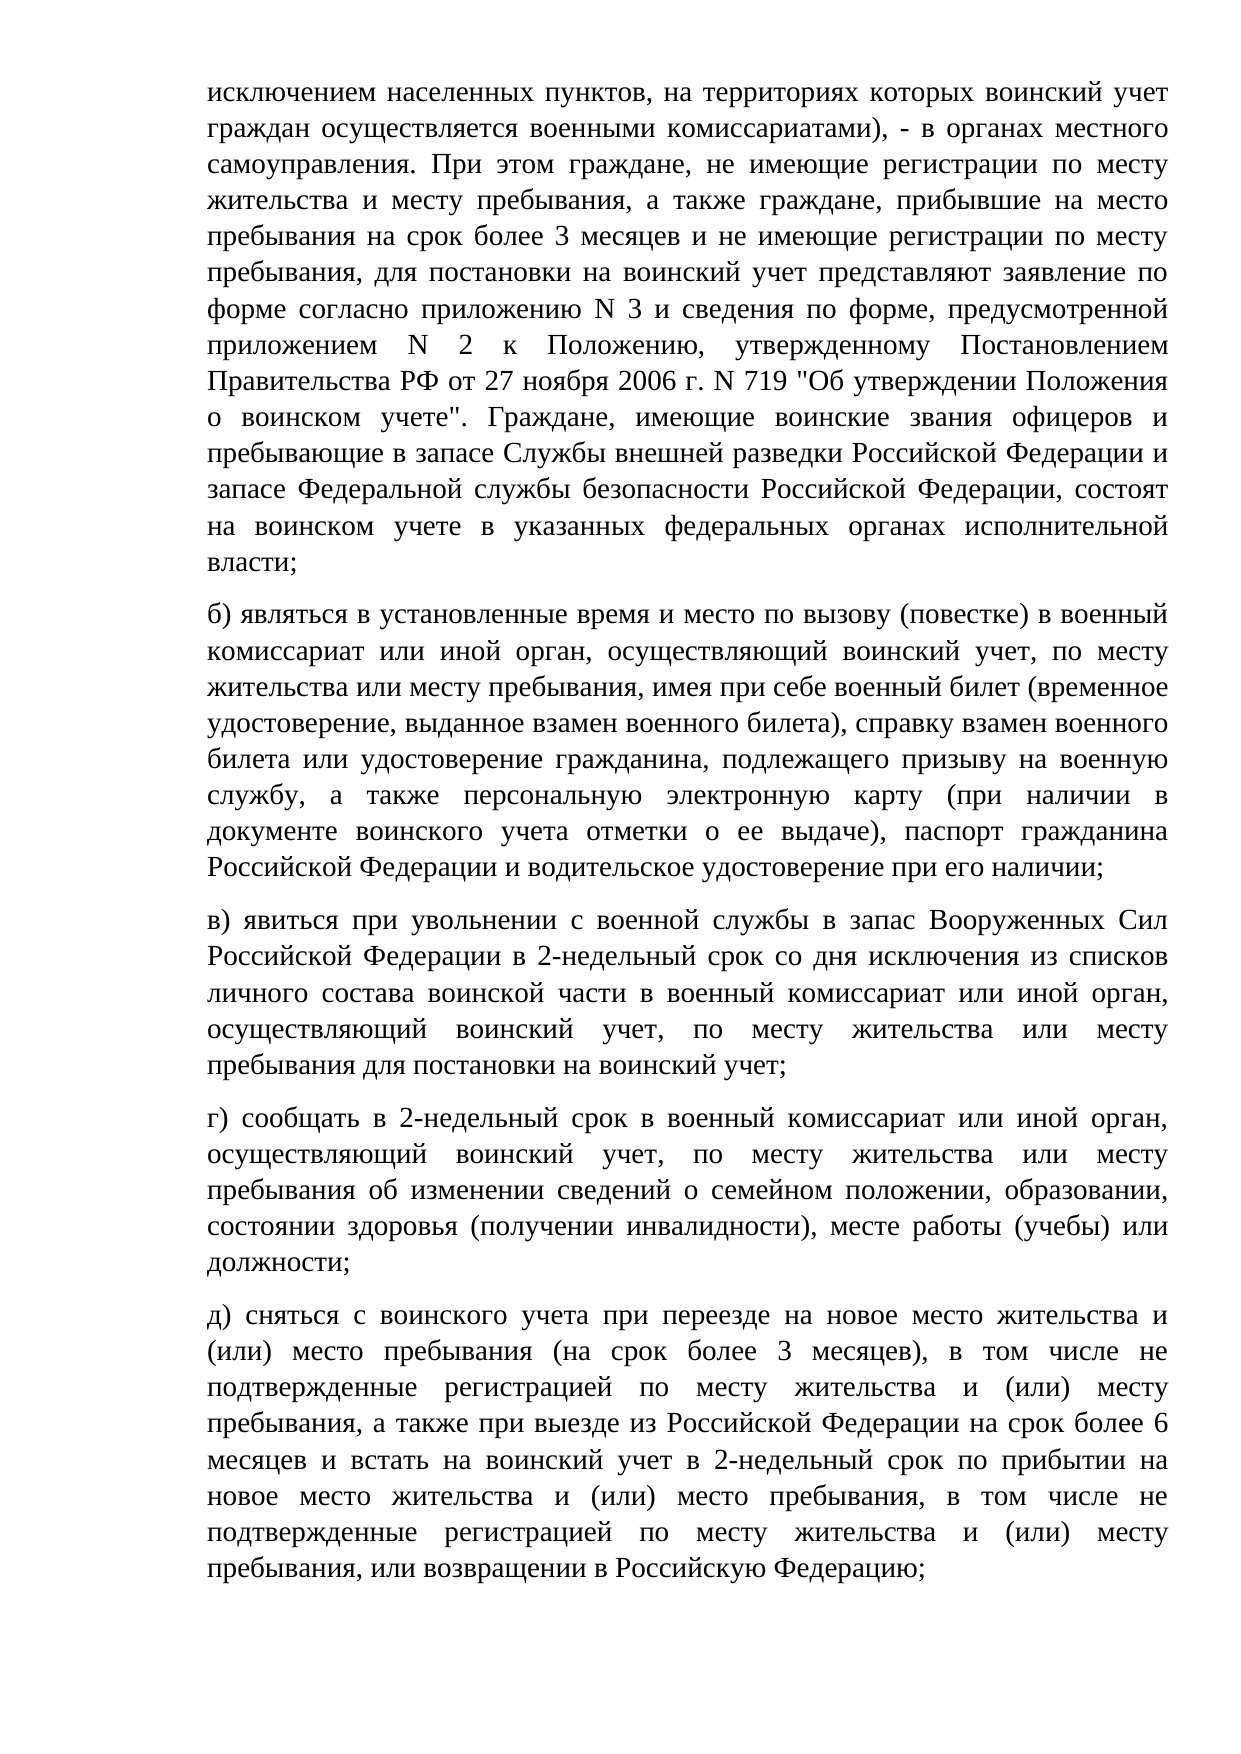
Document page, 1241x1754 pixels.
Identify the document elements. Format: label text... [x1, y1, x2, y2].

text в) явиться при увольнении с военной службы в запас Вооруженных Сил Российской Федерации в 2-недельный срок со дня исключения из списков личного состава воинской части в военный комиссариат или иной орган, осуществляющий воинский учет, по месту жительства или месту пребывания для постановки на воинский учет; [207, 1044, 1169, 1081]
text г) сообщать в 2-недельный срок в военный комиссариат или иной орган, осуществляющий воинский учет, по месту жительства или месту пребывания об изменении сведений о семейном положении, образовании, состоянии здоровья (получении инвалидности), месте работы (учебы) или должности; [207, 1242, 1169, 1278]
text д) сняться с воинского учета при переезде на новое место жительства и (или) место пребывания (на срок более 3 месяцев), в том числе не подтвержденные регистрацией по месту жительства и (или) месту пребывания, а также при выезде из Российской Федерации на срок более 6 месяцев и встать на воинский учет в 2-недельный срок по прибытии на новое место жительства и (или) место пребывания, в том числе не подтвержденные регистрацией по месту жительства и (или) месту пребывания, или возвращении в Российскую Федерацию; [207, 1548, 1169, 1584]
text б) являться в установленные время и место по вызову (повестке) в военный комиссариат или иной орган, осуществляющий воинский учет, по месту жительства или месту пребывания, имея при себе военный билет (временное удостоверение, выданное взамен военного билета), справку взамен военного билета или удостоверение гражданина, подлежащего призыву на военную службу, а также персональную электронную карту (при наличии в документе воинского учета отметки о ее выдаче), паспорт гражданина Российской Федерации и водительское удостоверение при его наличии; [207, 847, 1169, 883]
